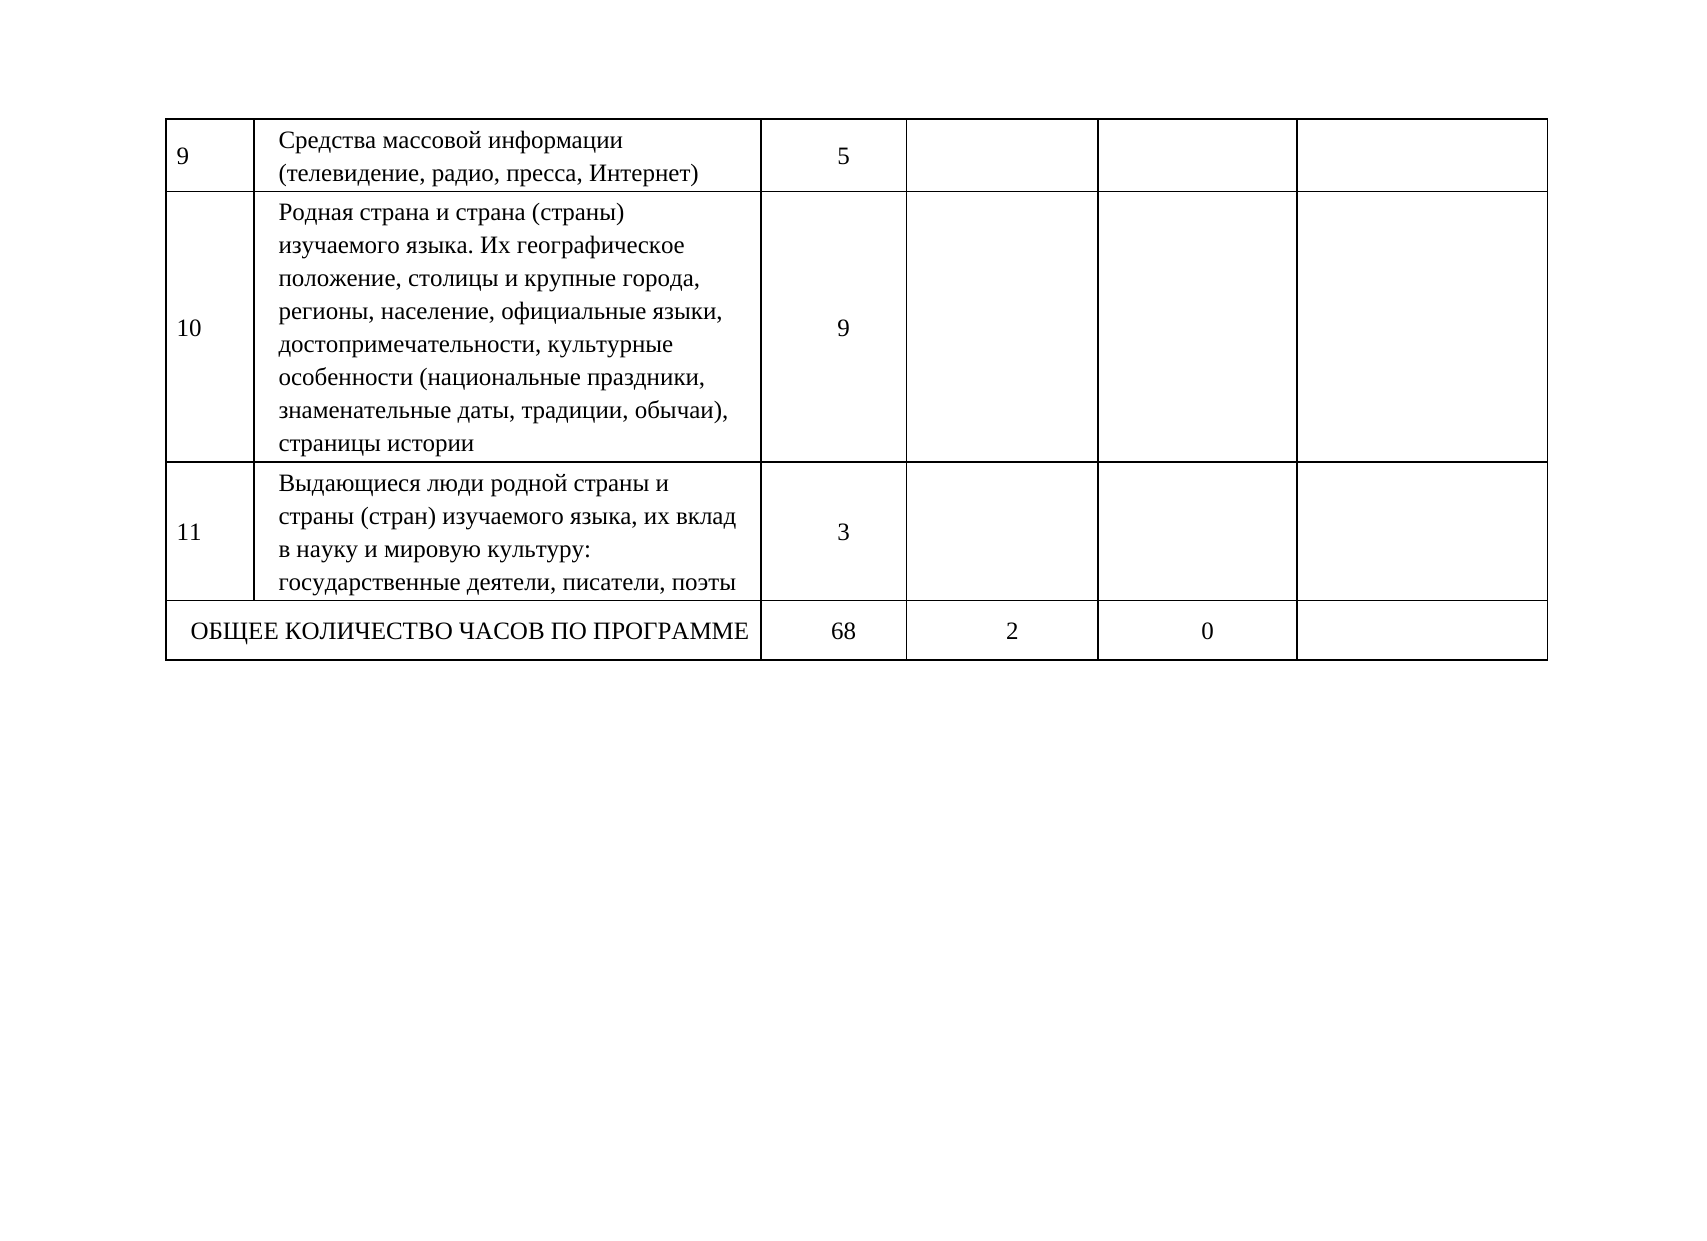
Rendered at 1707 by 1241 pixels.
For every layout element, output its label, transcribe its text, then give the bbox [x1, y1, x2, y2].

table_cell 68 [762, 601, 906, 659]
table_cell [1099, 192, 1296, 461]
table_cell 5 [762, 120, 906, 191]
table_cell 3 [762, 463, 906, 599]
table_cell 2 [907, 601, 1097, 659]
table_cell [1298, 463, 1547, 599]
table_cell [1298, 120, 1547, 191]
table_cell Средства массовой информации (телевидение, радио, пресса, Интернет) [255, 120, 760, 191]
table_cell 11 [167, 463, 253, 599]
table_cell 10 [167, 192, 253, 461]
table_cell [1298, 192, 1547, 461]
table_cell Родная страна и страна (страны) изучаемого языка. Их географическое положение, столицы и крупные города, регионы, население, официальные языки, достопримечательности, культурные особенности (национальные праздники, знаменательные даты, традиции, обычаи), страницы истории [255, 192, 760, 461]
table_cell [1099, 463, 1296, 599]
table_cell [1099, 120, 1296, 191]
table_cell [907, 192, 1097, 461]
table_cell ОБЩЕЕ КОЛИЧЕСТВО ЧАСОВ ПО ПРОГРАММЕ [167, 601, 760, 659]
table_cell Выдающиеся люди родной страны и страны (стран) изучаемого языка, их вклад в науку и мировую культуру: государственные деятели, писатели, поэты [255, 463, 760, 599]
table_cell 0 [1099, 601, 1296, 659]
table_cell [907, 463, 1097, 599]
table_cell 9 [762, 192, 906, 461]
table_cell [907, 120, 1097, 191]
table_cell 9 [167, 120, 253, 191]
table_cell [1298, 601, 1547, 659]
